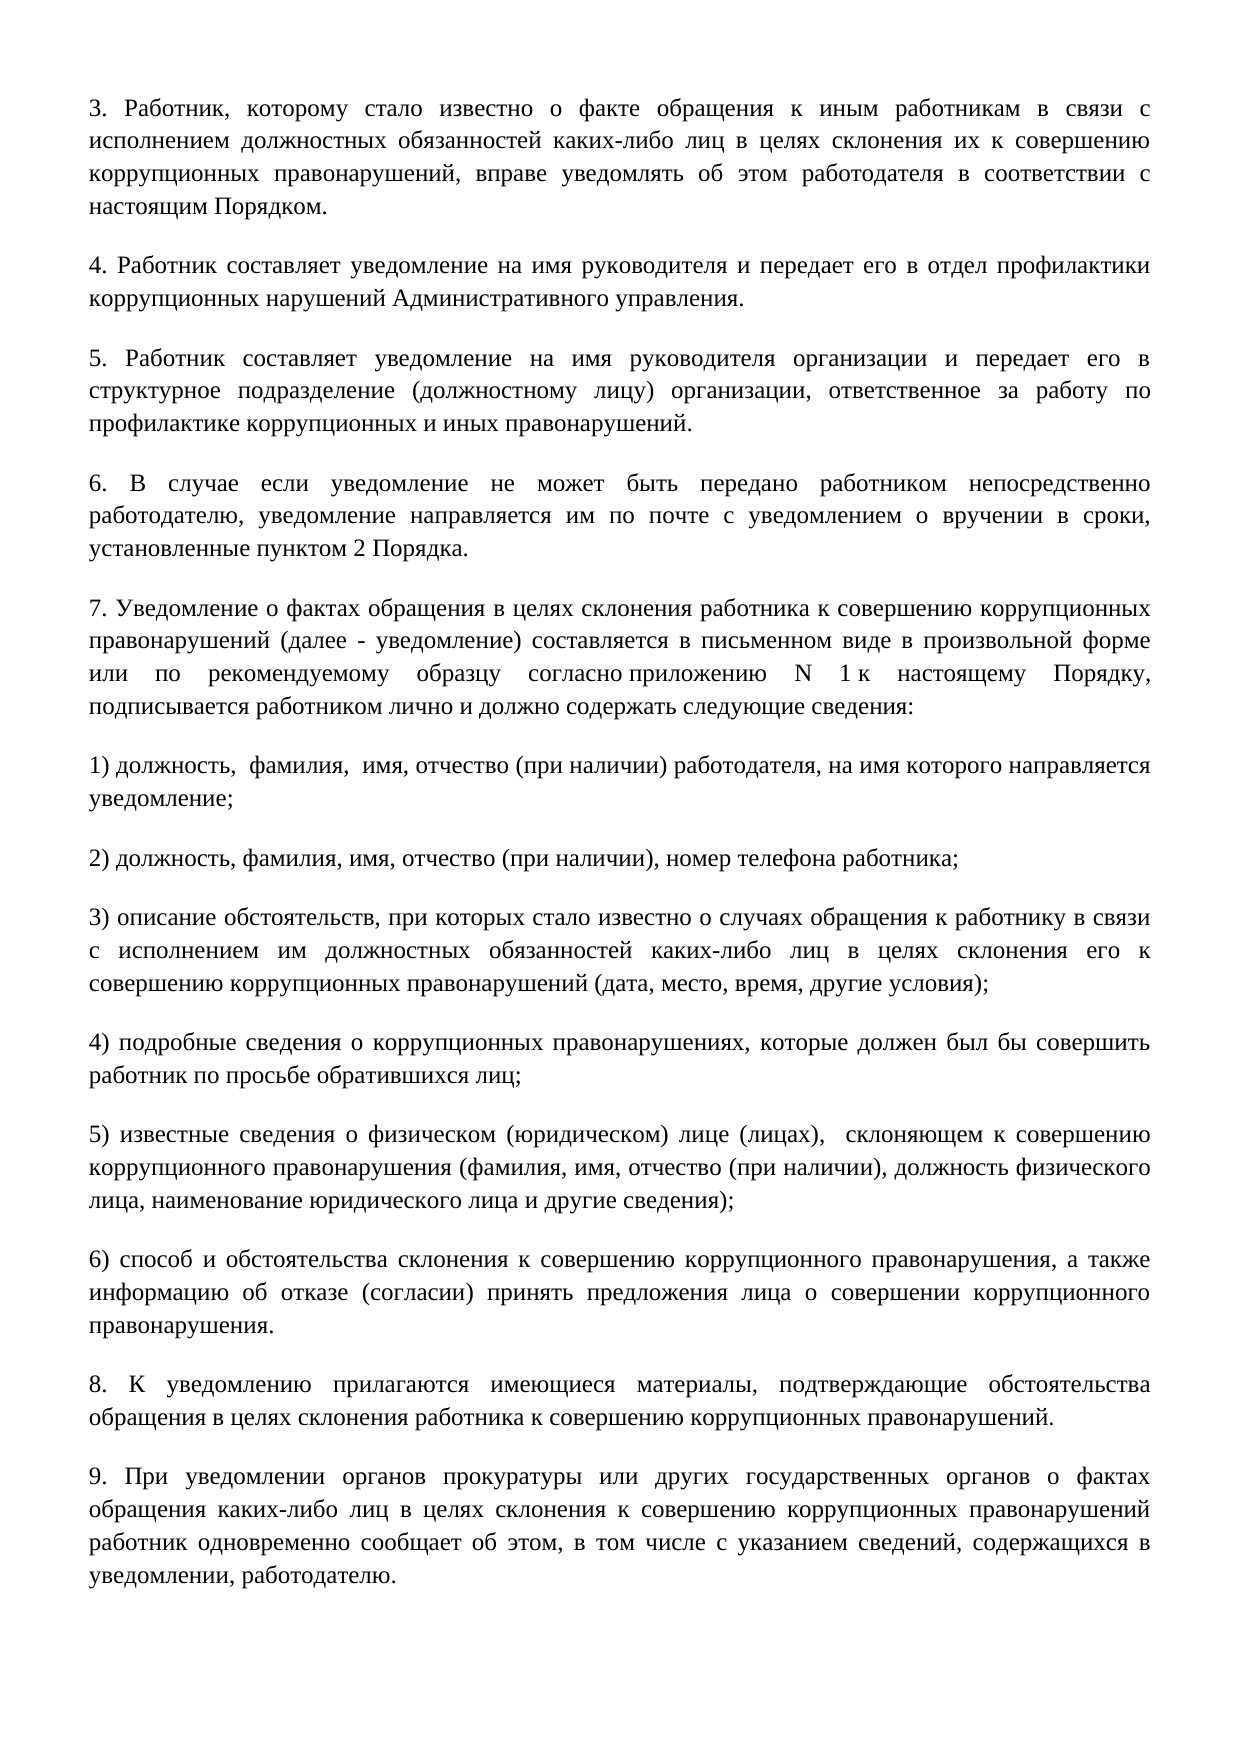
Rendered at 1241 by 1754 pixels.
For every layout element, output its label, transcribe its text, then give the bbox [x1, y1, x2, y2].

text 6. В случае если уведомление не может быть передано работником непосредственно работодателю, уведомление направляется им по почте с уведомлением о вручении в сроки, установленные пунктом 2 Порядка. [89, 464, 1152, 562]
text 9. При уведомлении органов прокуратуры или других государственных органов о фактах обращения каких-либо лиц в целях склонения к совершению коррупционных правонарушений работник одновременно сообщает об этом, в том числе с указанием сведений, содержащихся в уведомлении, работодателю. [89, 1457, 1152, 1589]
text 5) известные сведения о физическом (юридическом) лице (лицах), склоняющем к совершению коррупционного правонарушения (фамилия, имя, отчество (при наличии), должность физического лица, наименование юридического лица и другие сведения); [89, 1115, 1152, 1214]
text 5. Работник составляет уведомление на имя руководителя организации и передает его в структурное подразделение (должностному лицу) организации, ответственное за работу по профилактике коррупционных и иных правонарушений. [89, 339, 1152, 437]
text 3. Работник, которому стало известно о факте обращения к иным работникам в связи с исполнением должностных обязанностей каких-либо лиц в целях склонения их к совершению коррупционных правонарушений, вправе уведомлять об этом работодателя в соответствии с настоящим Порядком. [89, 89, 1152, 220]
text 8. К уведомлению прилагаются имеющиеся материалы, подтверждающие обстоятельства обращения в целях склонения работника к совершению коррупционных правонарушений. [89, 1365, 1152, 1431]
text 3) описание обстоятельств, при которых стало известно о случаях обращения к работнику в связи с исполнением им должностных обязанностей каких-либо лиц в целях склонения его к совершению коррупционных правонарушений (дата, место, время, другие условия); [89, 898, 1152, 996]
text 1) должность, фамилия, имя, отчество (при наличии) работодателя, на имя которого направляется уведомление; [89, 746, 1152, 812]
text 2) должность, фамилия, имя, отчество (при наличии), номер телефона работника; [89, 839, 1152, 871]
text 4) подробные сведения о коррупционных правонарушениях, которые должен был бы совершить работник по просьбе обратившихся лиц; [89, 1023, 1152, 1089]
text 7. Уведомление о фактах обращения в целях склонения работника к совершению коррупционных правонарушений (далее - уведомление) составляется в письменном виде в произвольной форме или по рекомендуемому образцу согласно приложению N 1 к настоящему Порядку, подписывается работником лично и должно содержать следующие сведения: [89, 589, 1152, 720]
text 4. Работник составляет уведомление на имя руководителя и передает его в отдел профилактики коррупционных нарушений Административного управления. [89, 246, 1152, 312]
text 6) способ и обстоятельства склонения к совершению коррупционного правонарушения, а также информацию об отказе (согласии) принять предложения лица о совершении коррупционного правонарушения. [89, 1240, 1152, 1339]
